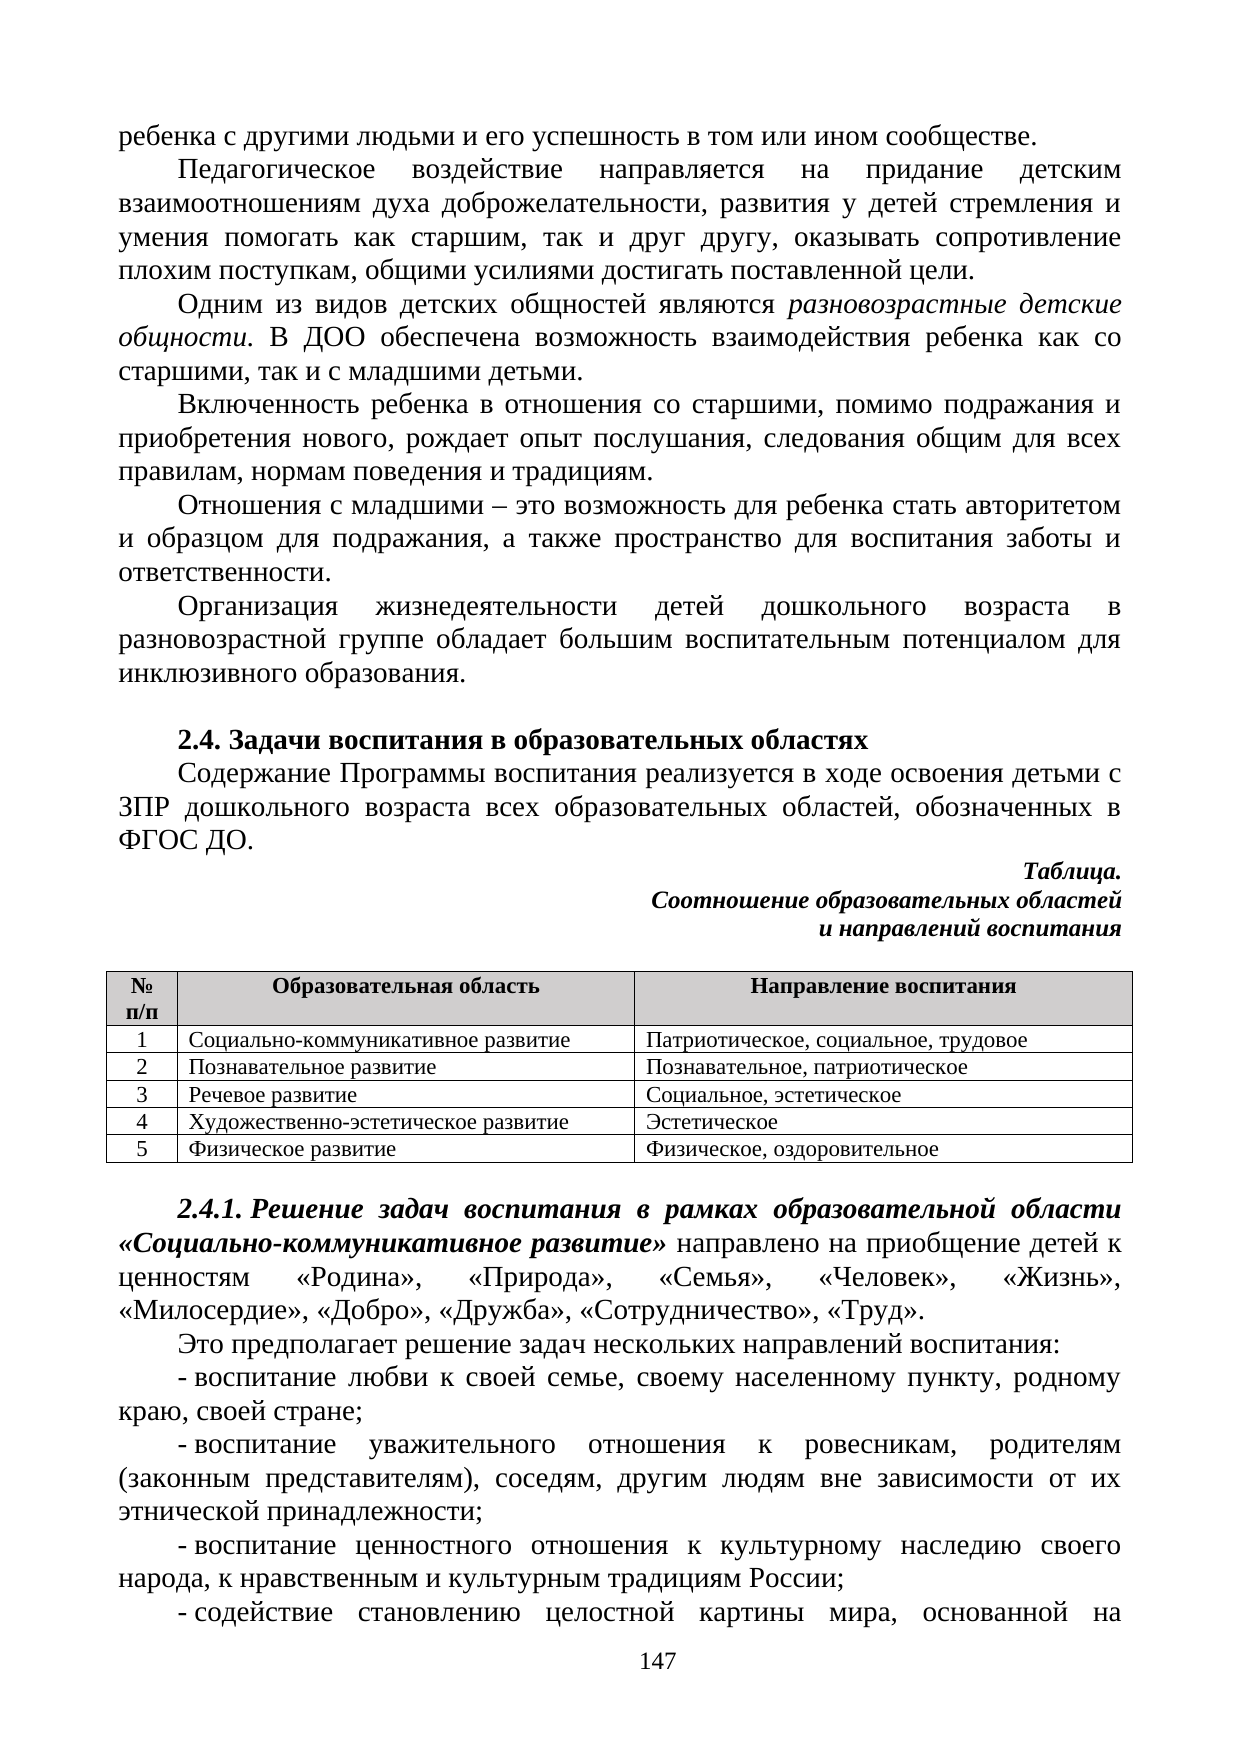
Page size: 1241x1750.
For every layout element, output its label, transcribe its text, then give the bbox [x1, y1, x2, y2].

table_header Направление воспитания [635, 972, 1132, 1025]
text Это предполагает решение задач нескольких направлений воспитания: [118, 1326, 1122, 1359]
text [118, 1594, 1122, 1628]
text и направлений воспитания [118, 913, 1122, 942]
table_cell Познавательное развитие [178, 1053, 634, 1079]
table_cell Познавательное, патриотическое [635, 1053, 1132, 1079]
table_cell 5 [107, 1135, 177, 1162]
table_header Образовательная область [178, 972, 634, 1025]
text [118, 118, 1122, 152]
table_cell 4 [107, 1108, 177, 1134]
text - воспитание ценностного отношения к культурному наследию своего народа, к нравственным и культурным традициям России; [118, 1527, 1122, 1594]
text Отношения с младшими – это возможность для ребенка стать авторитетом и образцом для подражания, а также пространство для воспитания заботы и ответственности. [118, 487, 1122, 588]
table_cell Речевое развитие [178, 1081, 634, 1107]
table_cell Физическое, оздоровительное [635, 1135, 1132, 1162]
table_cell Физическое развитие [178, 1135, 634, 1162]
text Соотношение образовательных областей [118, 885, 1122, 913]
text Таблица. [118, 856, 1122, 885]
text Содержание Программы воспитания реализуется в ходе освоения детьми с ЗПР дошкольного возраста всех образовательных областей, обозначенных в ФГОС ДО. [118, 755, 1122, 856]
text Одним из видов детских общностей являются разновозрастные детские общности. В ДОО обеспечена возможность взаимодействия ребенка как со старшими, так и с младшими детьми. [118, 286, 1122, 386]
text 2.4.1. Решение задач воспитания в рамках образовательной области «Социально-коммуникативное развитие» направлено на приобщение детей к ценностям «Родина», «Природа», «Семья», «Человек», «Жизнь», «Милосердие», «Добро», «Дружба», «Сотрудничество», «Труд». [118, 1192, 1122, 1326]
text - воспитание любви к своей семье, своему населенному пункту, родному краю, своей стране; [118, 1359, 1122, 1426]
table_cell 1 [107, 1026, 177, 1052]
table_cell 3 [107, 1081, 177, 1107]
table_cell Патриотическое, социальное, трудовое [635, 1026, 1132, 1052]
text Организация жизнедеятельности детей дошкольного возраста в разновозрастной группе обладает большим воспитательным потенциалом для инклюзивного образования. [118, 588, 1122, 688]
text Педагогическое воздействие направляется на придание детским взаимоотношениям духа доброжелательности, развития у детей стремления и умения помогать как старшим, так и друг другу, оказывать сопротивление плохим поступкам, общими усилиями достигать поставленной цели. [118, 152, 1122, 286]
table_cell Социально-коммуникативное развитие [178, 1026, 634, 1052]
text - воспитание уважительного отношения к ровесникам, родителям (законным представителям), соседям, другим людям вне зависимости от их этнической принадлежности; [118, 1426, 1122, 1527]
table_cell Социальное, эстетическое [635, 1081, 1132, 1107]
table_cell 2 [107, 1053, 177, 1079]
table_cell Художественно-эстетическое развитие [178, 1108, 634, 1134]
table_cell Эстетическое [635, 1108, 1132, 1134]
table_header № п/п [107, 972, 177, 1025]
text 2.4. Задачи воспитания в образовательных областях [118, 722, 1122, 755]
text Включенность ребенка в отношения со старшими, помимо подражания и приобретения нового, рождает опыт послушания, следования общим для всех правилам, нормам поведения и традициям. [118, 386, 1122, 487]
